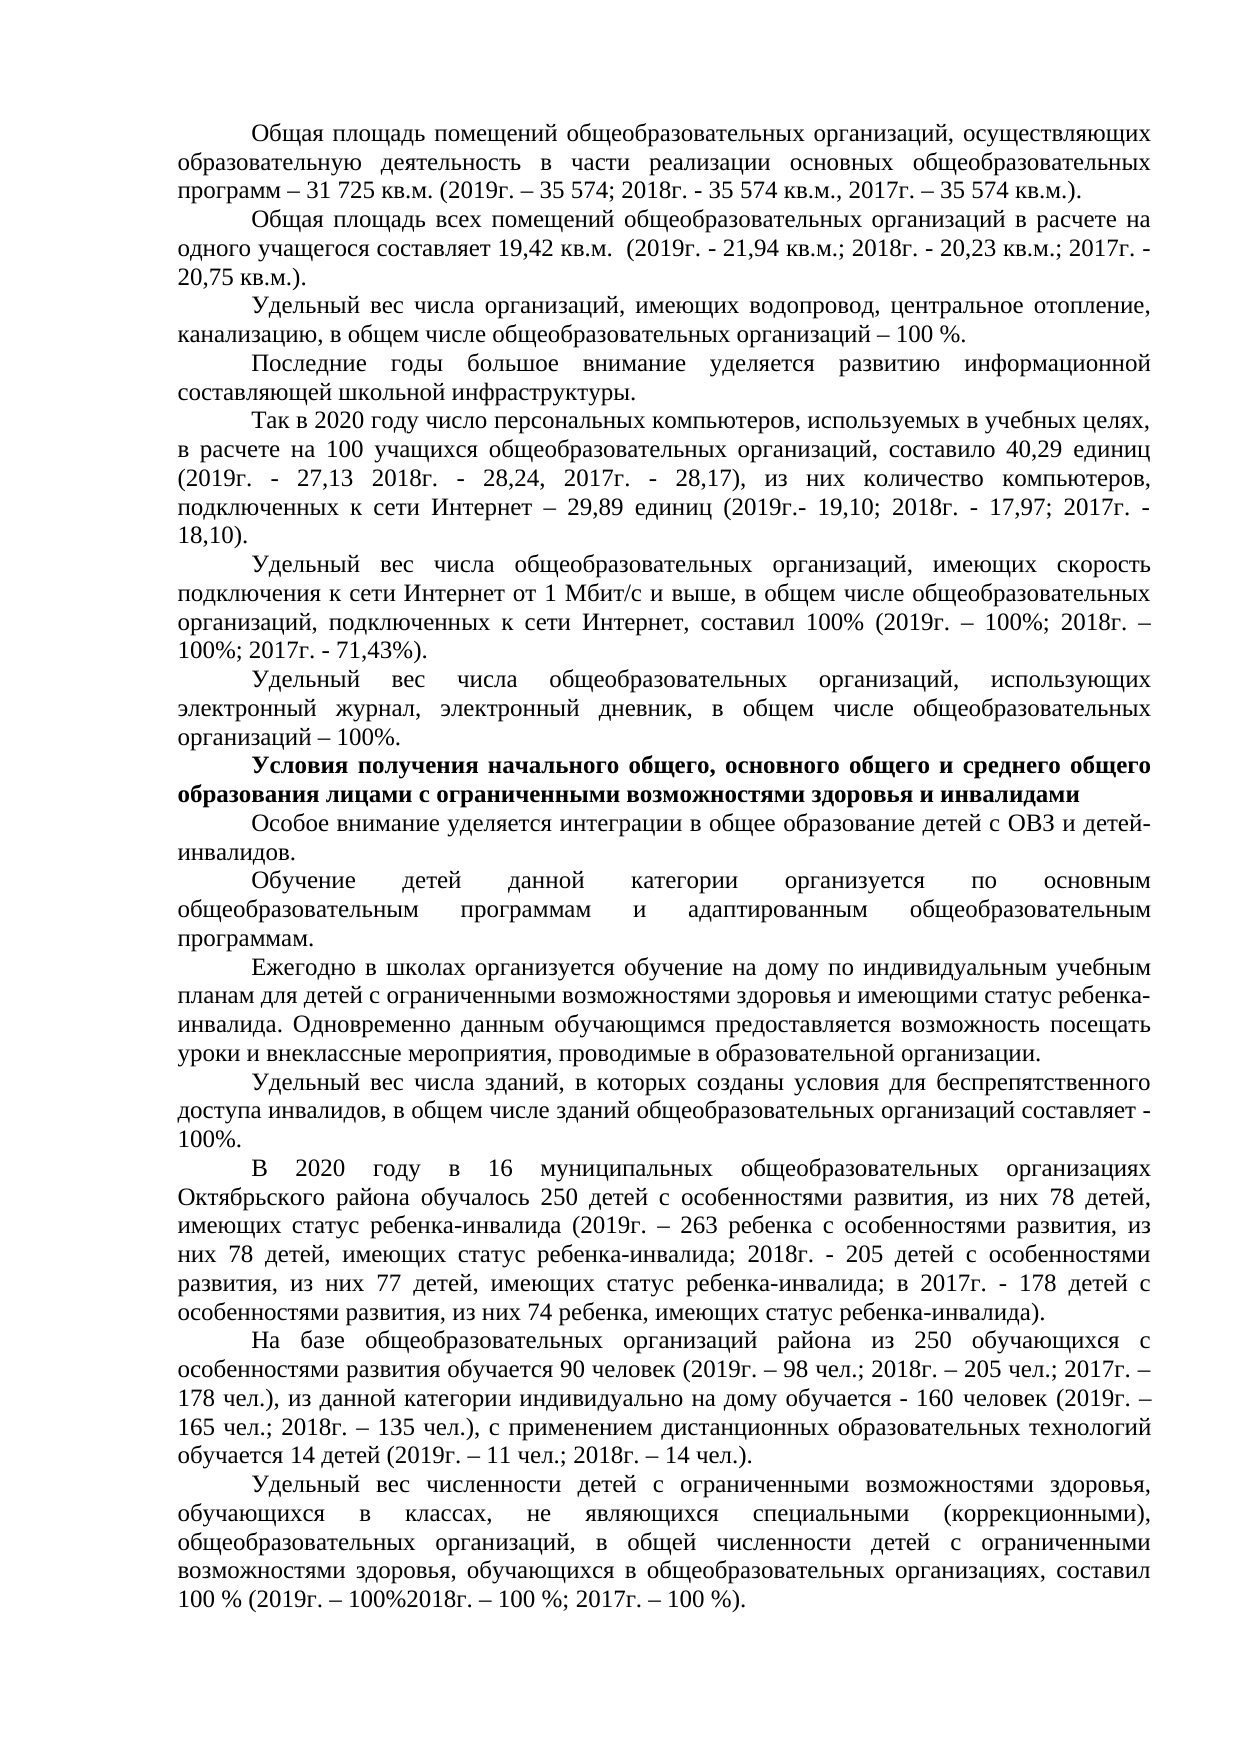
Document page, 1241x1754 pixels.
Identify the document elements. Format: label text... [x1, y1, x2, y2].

text Удельный вес числа общеобразовательных организаций, имеющих скорость подключения к сети Интернет от 1 Мбит/с и выше, в общем числе общеобразовательных организаций, подключенных к сети Интернет, составил 100% (2019г. – 100%; 2018г. – 100%; 2017г. - 71,43%). [177, 549, 1152, 664]
text Удельный вес числа зданий, в которых созданы условия для беспрепятственного доступа инвалидов, в общем числе зданий общеобразовательных организаций составляет - 100%. [177, 1067, 1152, 1153]
text Ежегодно в школах организуется обучение на дому по индивидуальным учебным планам для детей с ограниченными возможностями здоровья и имеющими статус ребенка-инвалида. Одновременно данным обучающимся предоставляется возможность посещать уроки и внеклассные мероприятия, проводимые в образовательной организации. [177, 952, 1152, 1067]
text Так в 2020 году число персональных компьютеров, используемых в учебных целях, в расчете на 100 учащихся общеобразовательных организаций, составило 40,29 единиц (2019г. - 27,13 2018г. - 28,24, 2017г. - 28,17), из них количество компьютеров, подключенных к сети Интернет – 29,89 единиц (2019г.- 19,10; 2018г. - 17,97; 2017г. - 18,10). [177, 406, 1152, 549]
text Особое внимание уделяется интеграции в общее образование детей с ОВЗ и детей-инвалидов. [177, 808, 1152, 866]
text Общая площадь всех помещений общеобразовательных организаций в расчете на одного учащегося составляет 19,42 кв.м. (2019г. - 21,94 кв.м.; 2018г. - 20,23 кв.м.; 2017г. - 20,75 кв.м.). [177, 204, 1152, 291]
text На базе общеобразовательных организаций района из 250 обучающихся с особенностями развития обучается 90 человек (2019г. – 98 чел.; 2018г. – 205 чел.; 2017г. – 178 чел.), из данной категории индивидуально на дому обучается - 160 человек (2019г. – 165 чел.; 2018г. – 135 чел.), с применением дистанционных образовательных технологий обучается 14 детей (2019г. – 11 чел.; 2018г. – 14 чел.). [177, 1326, 1152, 1469]
text Условия получения начального общего, основного общего и среднего общего образования лицами с ограниченными возможностями здоровья и инвалидами [177, 751, 1152, 808]
text Последние годы большое внимание уделяется развитию информационной составляющей школьной инфраструктуры. [177, 348, 1152, 406]
list Обучение детей данной категории организуется по основным общеобразовательным программам и адаптированным общеобразовательным программам. [177, 866, 1152, 952]
text В 2020 году в 16 муниципальных общеобразовательных организациях Октябрьского района обучалось 250 детей с особенностями развития, из них 78 детей, имеющих статус ребенка-инвалида (2019г. – 263 ребенка с особенностями развития, из них 78 детей, имеющих статус ребенка-инвалида; 2018г. - 205 детей с особенностями развития, из них 77 детей, имеющих статус ребенка-инвалида; в 2017г. - 178 детей с особенностями развития, из них 74 ребенка, имеющих статус ребенка-инвалида). [177, 1153, 1152, 1326]
text Удельный вес числа организаций, имеющих водопровод, центральное отопление, канализацию, в общем числе общеобразовательных организаций – 100 %. [177, 291, 1152, 348]
text Общая площадь помещений общеобразовательных организаций, осуществляющих образовательную деятельность в части реализации основных общеобразовательных программ – 31 725 кв.м. (2019г. – 35 574; 2018г. - 35 574 кв.м., 2017г. – 35 574 кв.м.). [177, 118, 1152, 204]
text Удельный вес численности детей с ограниченными возможностями здоровья, обучающихся в классах, не являющихся специальными (коррекционными), общеобразовательных организаций, в общей численности детей с ограниченными возможностями здоровья, обучающихся в общеобразовательных организациях, составил 100 % (2019г. – 100%2018г. – 100 %; 2017г. – 100 %). [177, 1469, 1152, 1613]
text Удельный вес числа общеобразовательных организаций, использующих электронный журнал, электронный дневник, в общем числе общеобразовательных организаций – 100%. [177, 664, 1152, 751]
